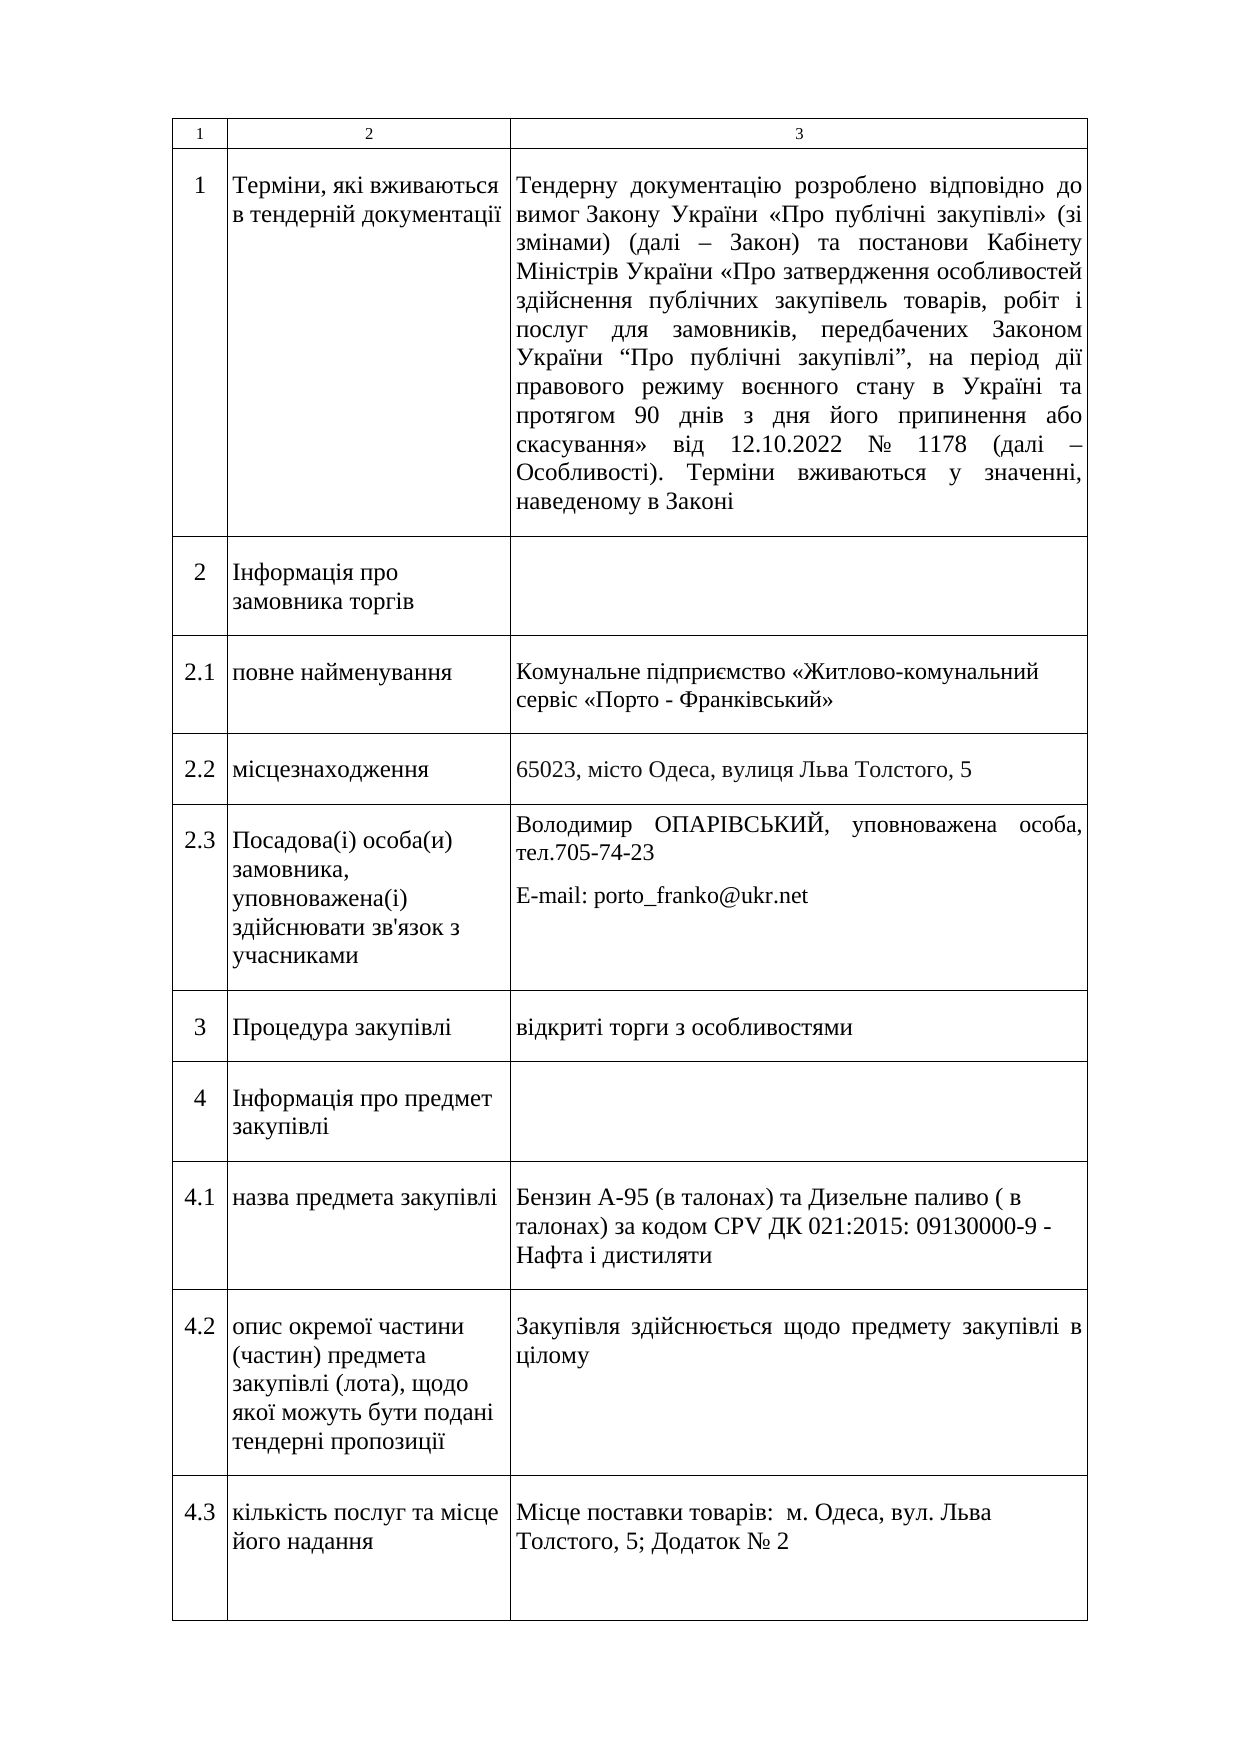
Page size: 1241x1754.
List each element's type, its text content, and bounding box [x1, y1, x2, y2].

table_cell Місце поставки товарів: м. Одеса, вул. Льва Толстого, 5; Додаток № 2 [511, 1476, 1087, 1619]
table_cell 2 [228, 119, 510, 148]
table_cell Закупівля здійснюється щодо предмету закупівлі в цілому [511, 1290, 1087, 1475]
table_cell 65023, місто Одеса, вулиця Льва Толстого, 5 [511, 734, 1087, 804]
table_cell 4.1 [173, 1162, 227, 1289]
table_cell Процедура закупівлі [228, 991, 510, 1061]
table_cell назва предмета закупівлі [228, 1162, 510, 1289]
table_cell Володимир ОПАРІВСЬКИЙ, уповноважена особа, тел.705-74-23 Е-mail: porto_franko@ukr.net [511, 805, 1087, 990]
table_cell 4.2 [173, 1290, 227, 1475]
table_cell відкриті торги з особливостями [511, 991, 1087, 1061]
table_cell 2 [173, 537, 227, 635]
table_cell Інформація про замовника торгів [228, 537, 510, 635]
table_cell 1 [173, 149, 227, 536]
table_cell Комунальне підприємство «Житлово-комунальний сервіс «Порто - Франківський» [511, 636, 1087, 733]
table_cell 2.1 [173, 636, 227, 733]
table_cell 4.3 [173, 1476, 227, 1619]
table_cell повне найменування [228, 636, 510, 733]
table_cell [511, 537, 1087, 635]
table_cell 2.2 [173, 734, 227, 804]
table_cell 3 [173, 991, 227, 1061]
table_cell Терміни, які вживаються в тендерній документації [228, 149, 510, 536]
table_cell Тендерну документацію розроблено відповідно до вимог Закону України «Про публічні закупівлі» (зі змінами) (далі – Закон) та постанови Кабінету Міністрів України «Про затвердження особливостей здійснення публічних закупівель товарів, робіт і послуг для замовників, передбачених Законом України “Про публічні закупівлі”, на період дії правового режиму воєнного стану в Україні та протягом 90 днів з дня його припинення або скасування» від 12.10.2022 № 1178 (далі – Особливості). Терміни вживаються у значенні, наведеному в Законі [511, 149, 1087, 536]
table_cell Інформація про предмет закупівлі [228, 1062, 510, 1161]
table_cell місцезнаходження [228, 734, 510, 804]
table_cell 4 [173, 1062, 227, 1161]
table_cell 3 [511, 119, 1087, 148]
table_cell кількість послуг та місце його надання [228, 1476, 510, 1619]
table_cell опис окремої частини (частин) предмета закупівлі (лота), щодо якої можуть бути подані тендерні пропозиції [228, 1290, 510, 1475]
table_cell 1 [173, 119, 227, 148]
table_cell 2.3 [173, 805, 227, 990]
table_cell Бензин А-95 (в талонах) та Дизельне паливо ( в талонах) за кодом CPV ДК 021:2015: 09130000-9 - Нафта і дистиляти [511, 1162, 1087, 1289]
table_cell [511, 1062, 1087, 1161]
table_cell Посадова(і) особа(и) замовника, уповноважена(і) здійснювати зв'язок з учасниками [228, 805, 510, 990]
